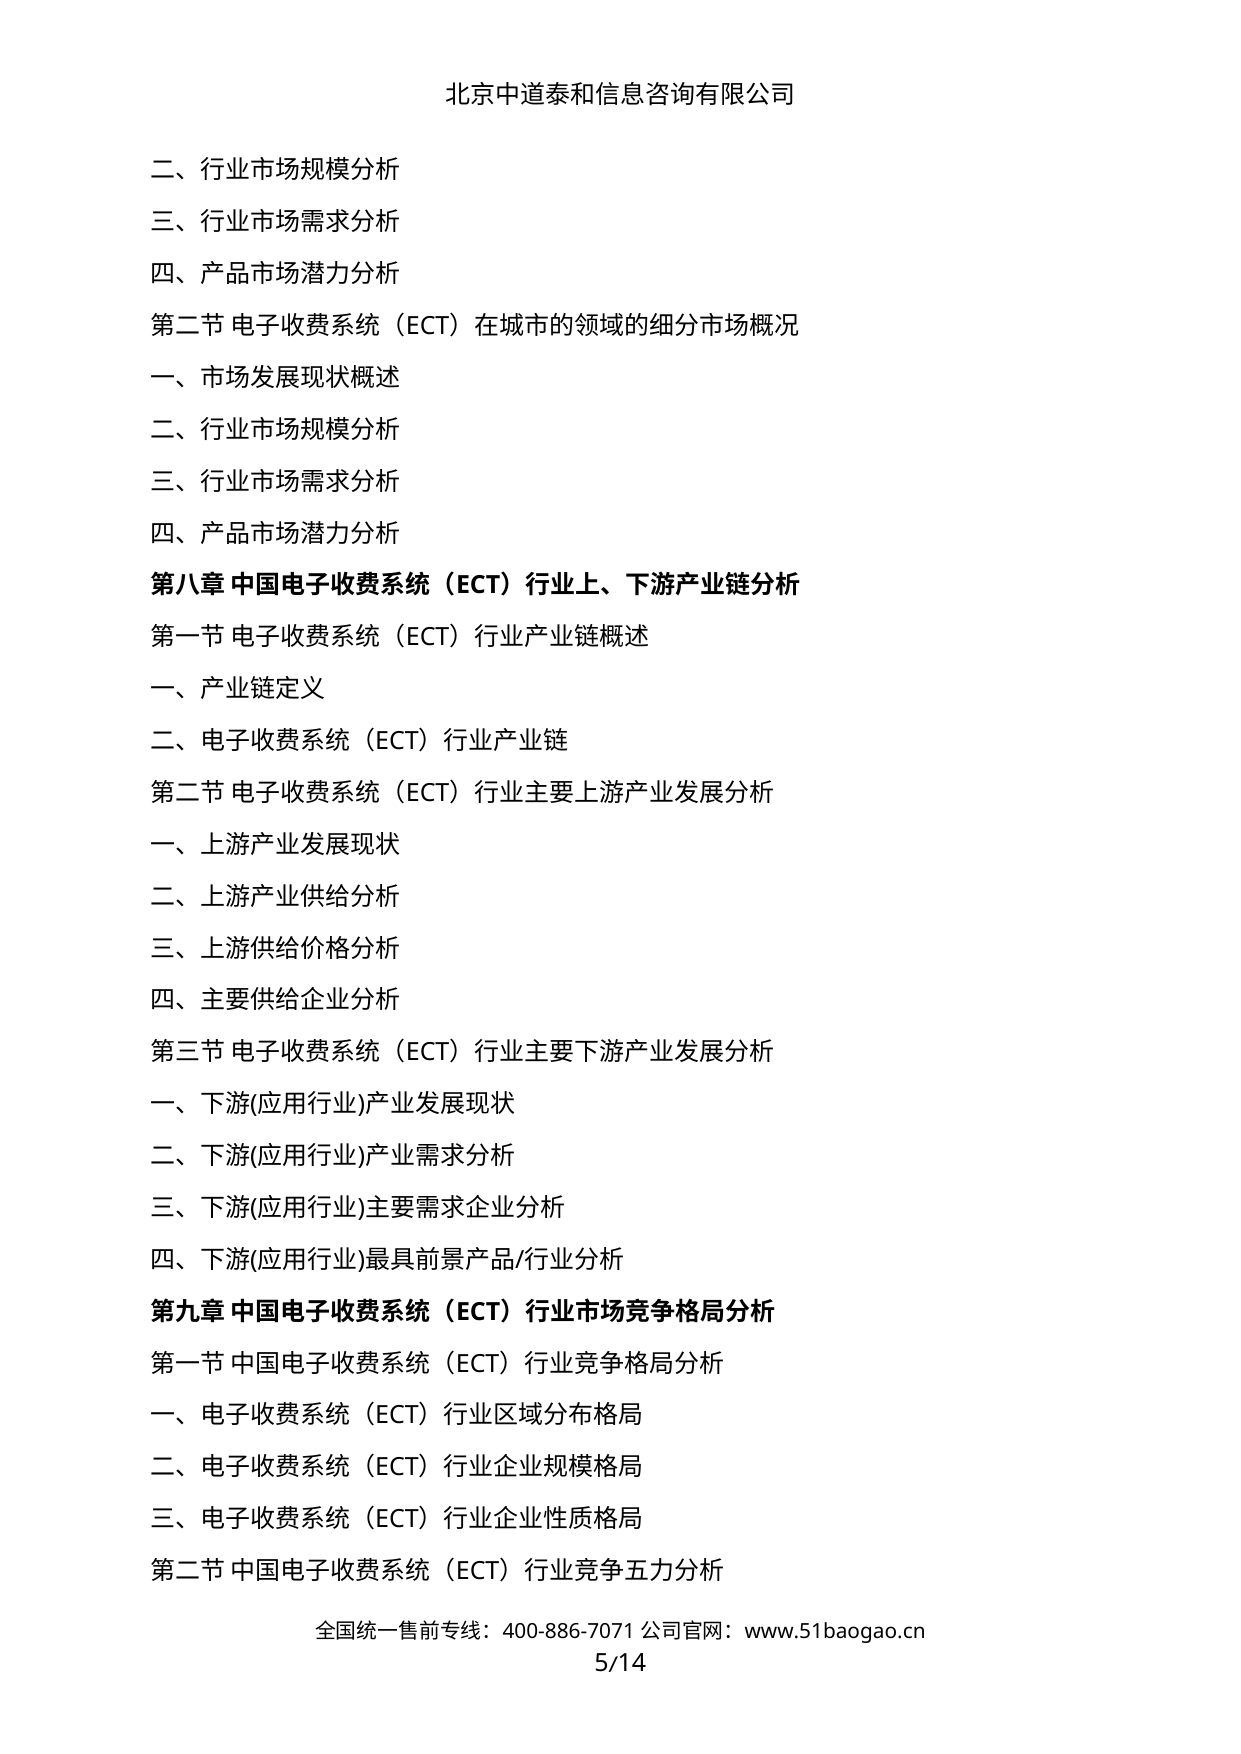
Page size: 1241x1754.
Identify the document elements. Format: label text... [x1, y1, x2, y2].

text 第二节 中国电子收费系统（ECT）行业竞争五力分析 [150, 1551, 1090, 1587]
text 第一节 中国电子收费系统（ECT）行业竞争格局分析 [150, 1343, 1090, 1379]
text 三、上游供给价格分析 [150, 928, 1090, 964]
text 二、行业市场规模分析 [150, 150, 1090, 186]
text 第二节 电子收费系统（ECT）在城市的领域的细分市场概况 [150, 306, 1090, 342]
text 一、电子收费系统（ECT）行业区域分布格局 [150, 1395, 1090, 1431]
text 四、产品市场潜力分析 [150, 513, 1090, 549]
text 一、产业链定义 [150, 669, 1090, 705]
text 第八章 中国电子收费系统（ECT）行业上、下游产业链分析 [150, 565, 1090, 601]
text 二、行业市场规模分析 [150, 409, 1090, 446]
text 第二节 电子收费系统（ECT）行业主要上游产业发展分析 [150, 772, 1090, 809]
text 第一节 电子收费系统（ECT）行业产业链概述 [150, 617, 1090, 653]
text 一、上游产业发展现状 [150, 824, 1090, 861]
text 三、电子收费系统（ECT）行业企业性质格局 [150, 1499, 1090, 1535]
text 三、行业市场需求分析 [150, 202, 1090, 238]
text 四、下游(应用行业)最具前景产品/行业分析 [150, 1239, 1090, 1276]
text 三、行业市场需求分析 [150, 461, 1090, 497]
text 二、上游产业供给分析 [150, 876, 1090, 912]
text 三、下游(应用行业)主要需求企业分析 [150, 1187, 1090, 1224]
text 二、电子收费系统（ECT）行业企业规模格局 [150, 1447, 1090, 1483]
text 一、市场发展现状概述 [150, 357, 1090, 394]
text 二、电子收费系统（ECT）行业产业链 [150, 721, 1090, 757]
text 第九章 中国电子收费系统（ECT）行业市场竞争格局分析 [150, 1291, 1090, 1327]
text 四、产品市场潜力分析 [150, 254, 1090, 290]
text 二、下游(应用行业)产业需求分析 [150, 1136, 1090, 1172]
text 一、下游(应用行业)产业发展现状 [150, 1084, 1090, 1120]
text 四、主要供给企业分析 [150, 980, 1090, 1016]
text 第三节 电子收费系统（ECT）行业主要下游产业发展分析 [150, 1032, 1090, 1068]
